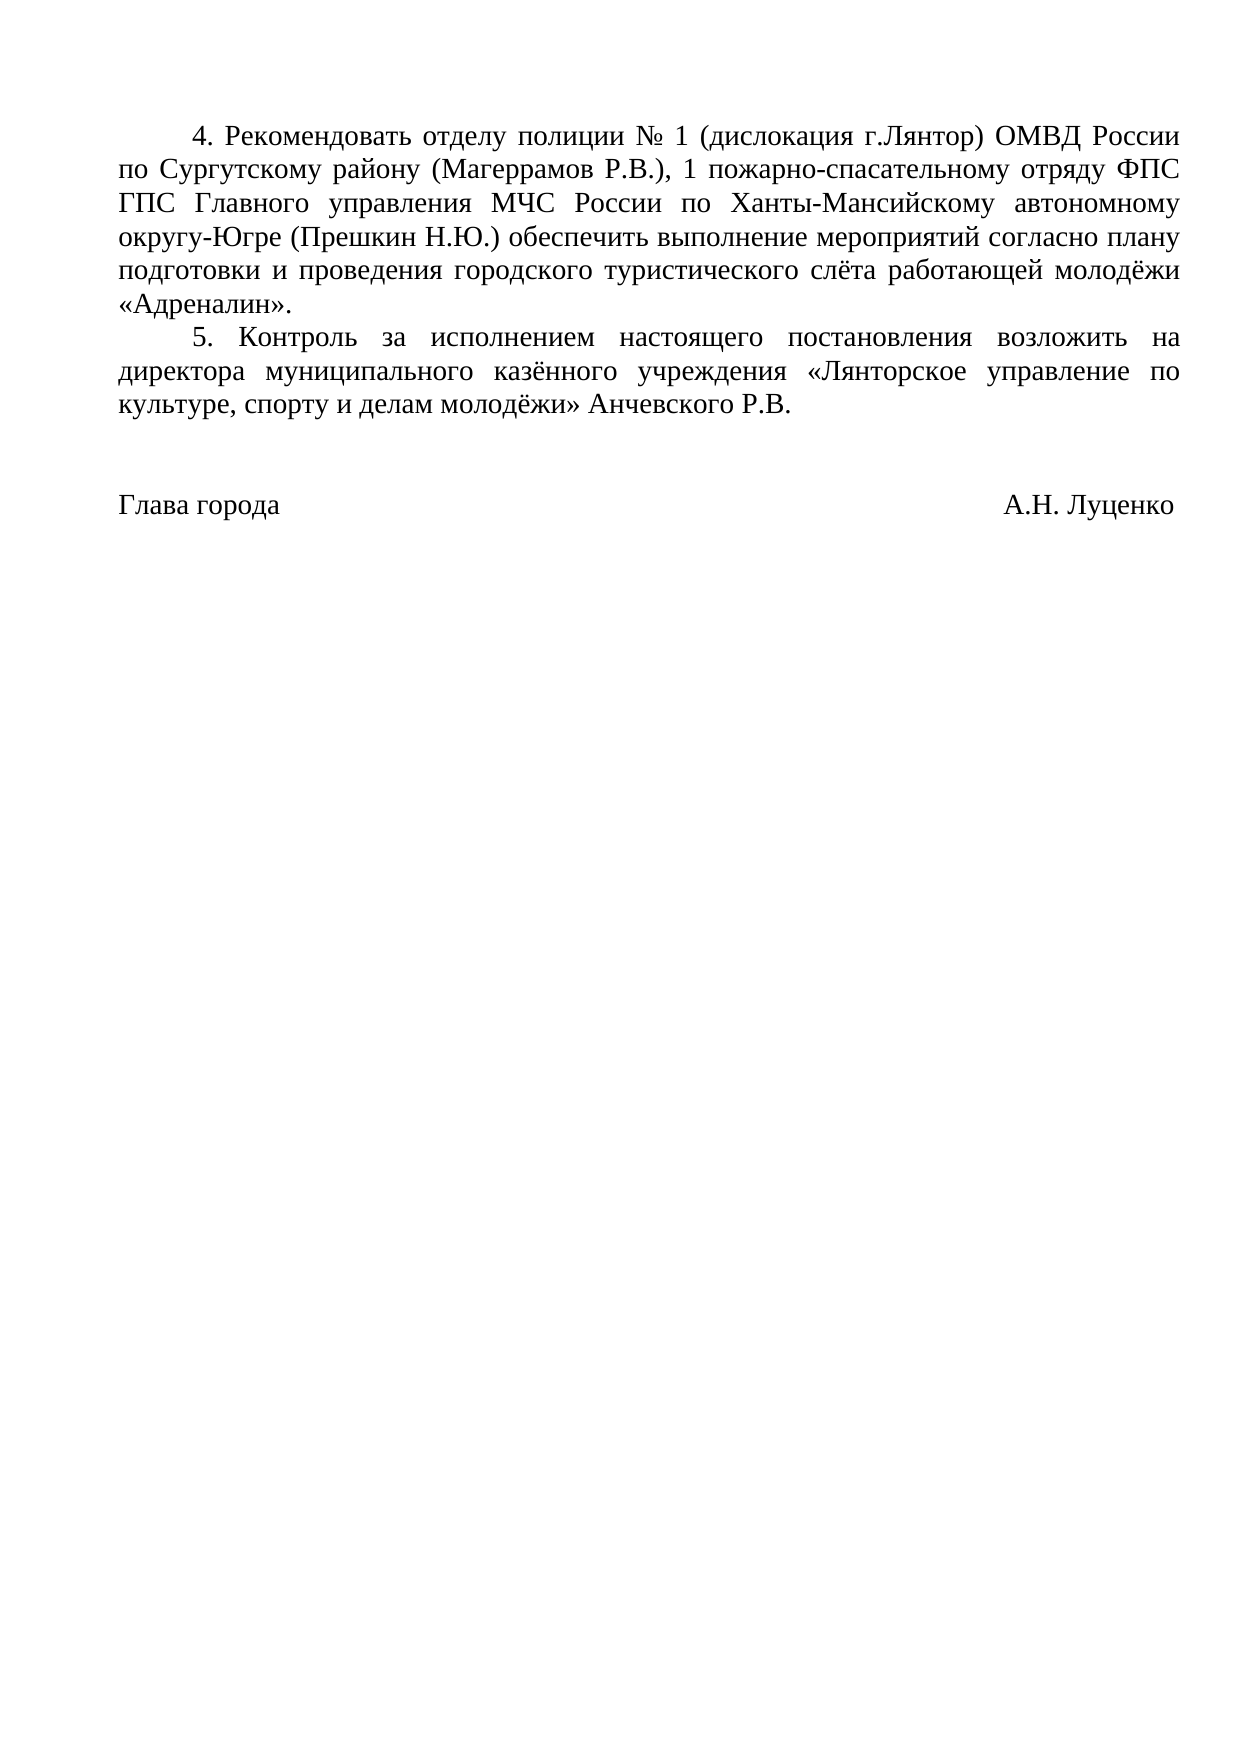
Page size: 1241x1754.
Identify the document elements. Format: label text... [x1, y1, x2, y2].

text Глава города А.Н. Луценко [118, 487, 1181, 521]
text 5. Контроль за исполнением настоящего постановления возложить на директора муниципального казённого учреждения «Лянторское управление по культуре, спорту и делам молодёжи» Анчевского Р.В. [118, 319, 1181, 420]
text 4. Рекомендовать отделу полиции № 1 (дислокация г.Лянтор) ОМВД России по Сургутскому району (Магеррамов Р.В.), 1 пожарно-спасательному отряду ФПС ГПС Главного управления МЧС России по Ханты-Мансийскому автономному округу-Югре (Прешкин Н.Ю.) обеспечить выполнение мероприятий согласно плану подготовки и проведения городского туристического слёта работающей молодёжи «Адреналин». [118, 118, 1181, 319]
